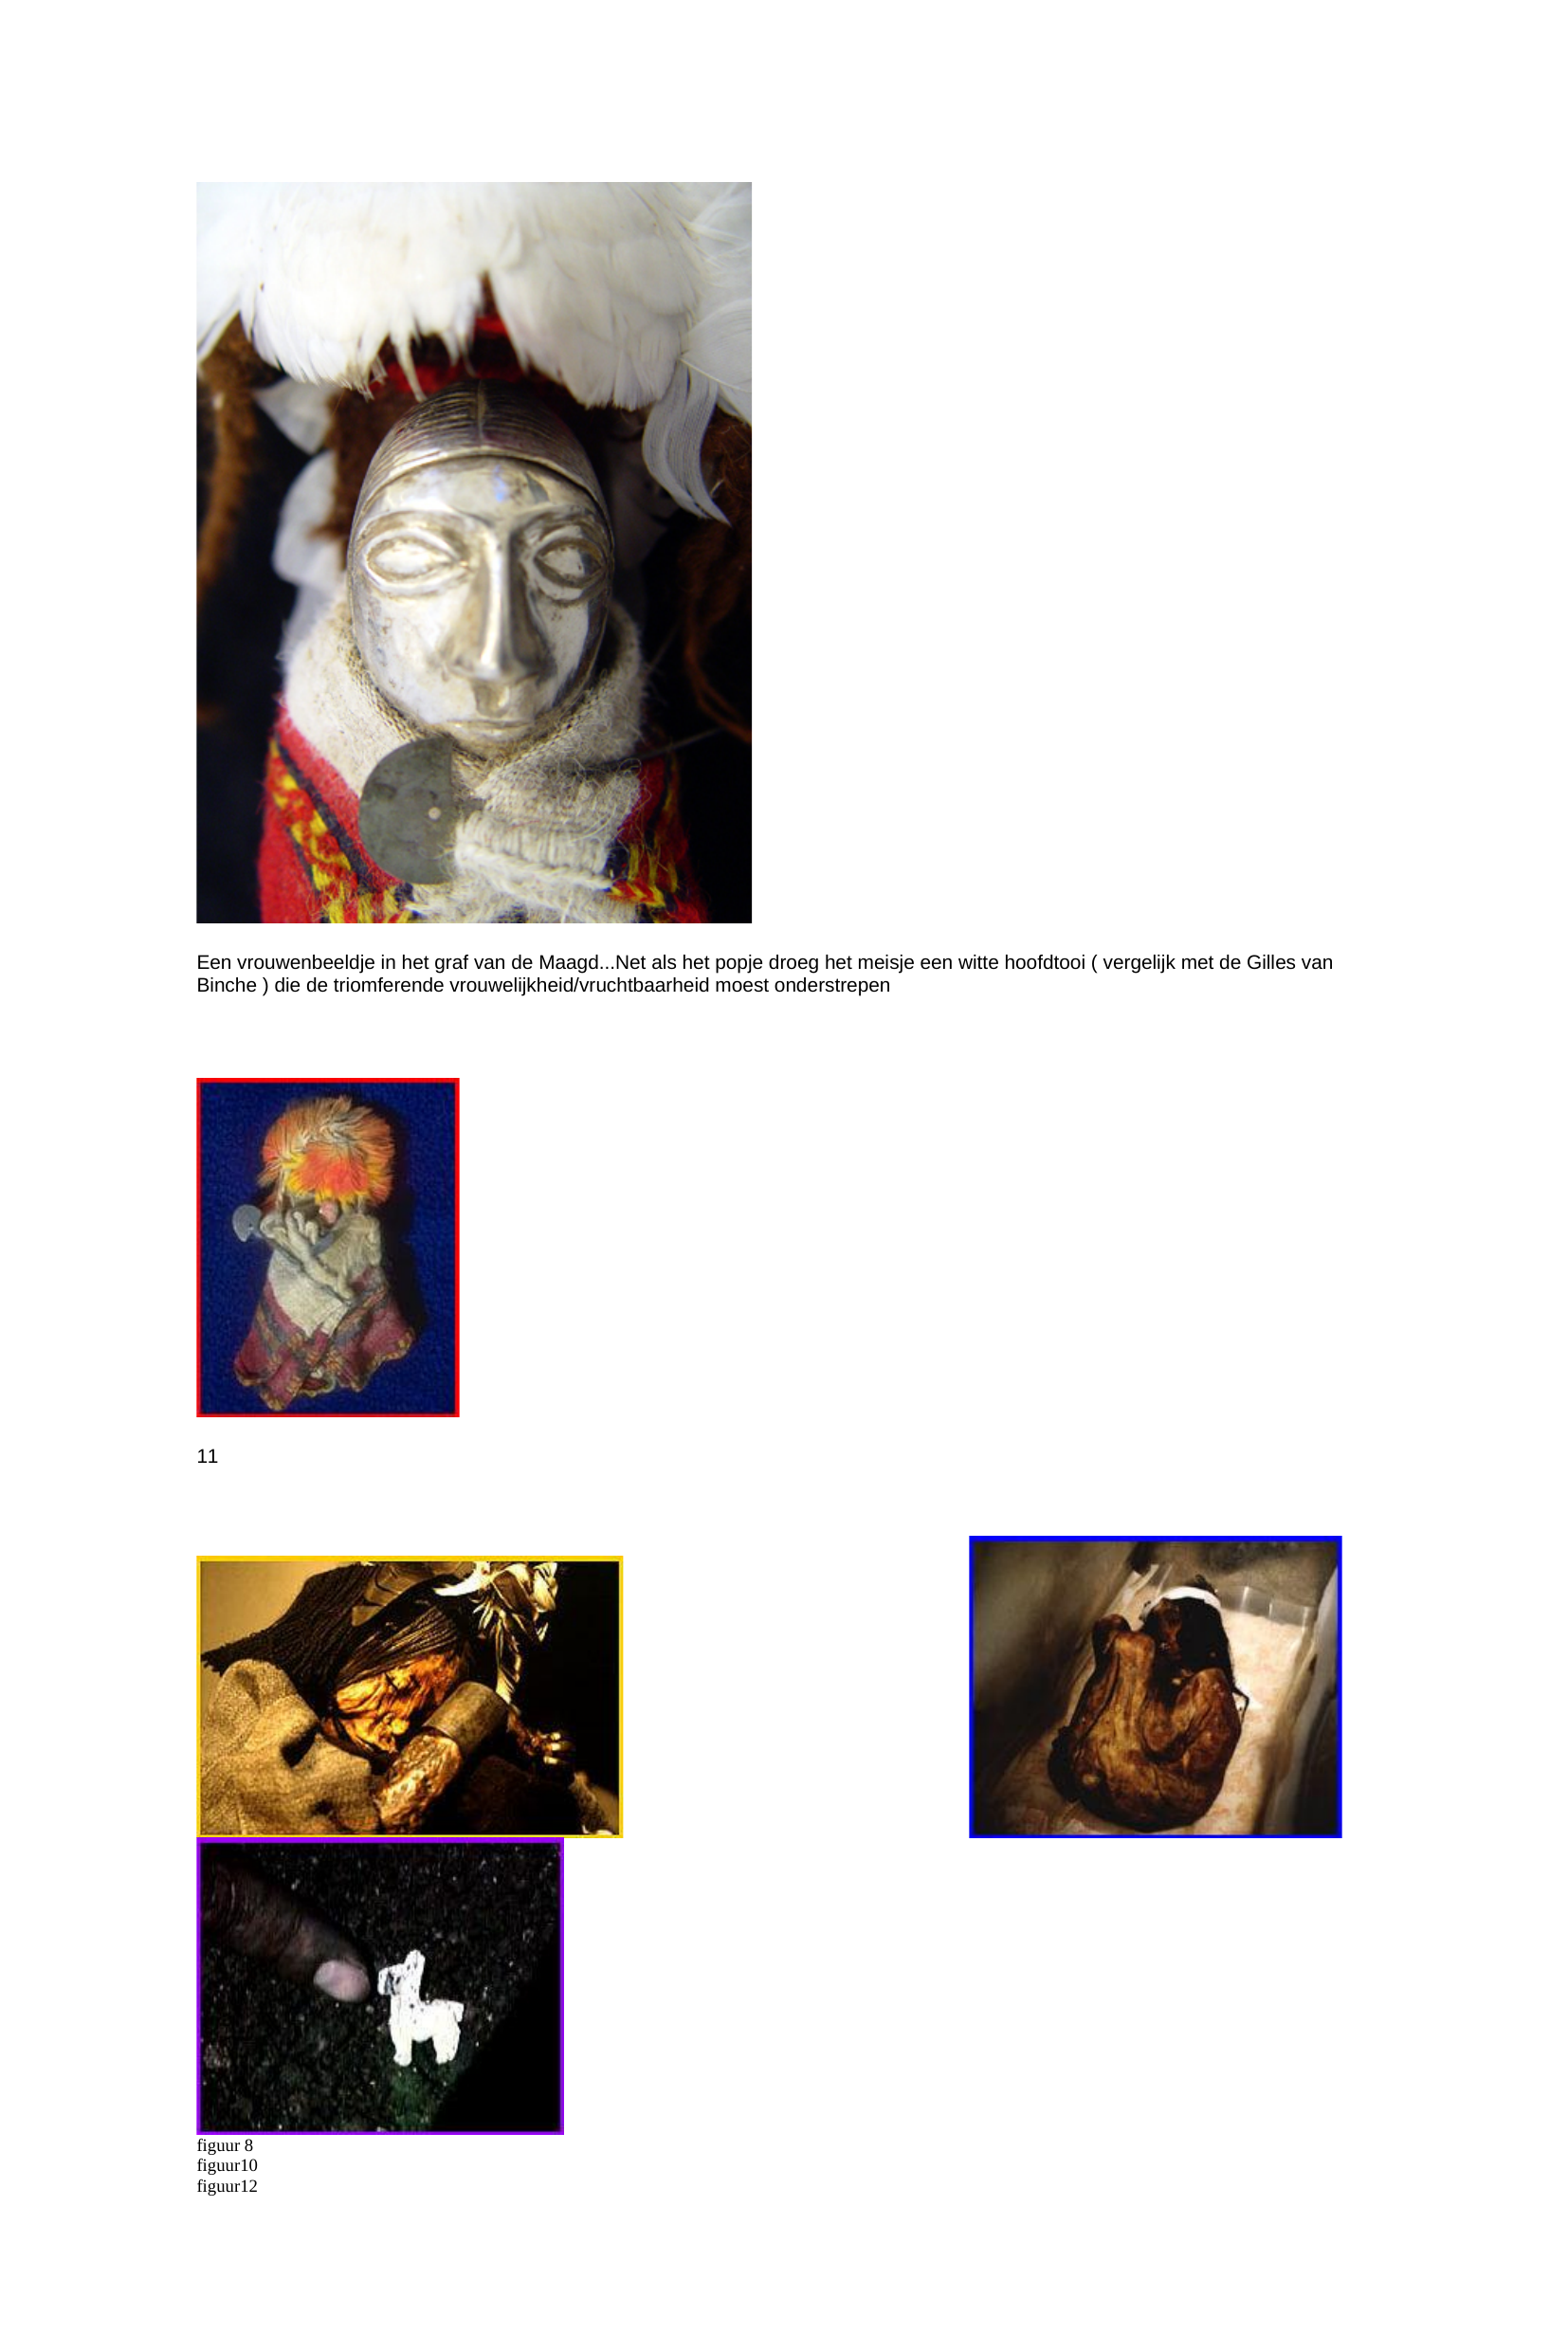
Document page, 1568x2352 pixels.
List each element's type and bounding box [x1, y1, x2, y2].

table_header [182, 140, 1357, 2211]
picture [196, 182, 753, 923]
picture [196, 1556, 624, 2135]
picture [969, 1536, 1342, 1838]
picture [196, 1078, 460, 1417]
